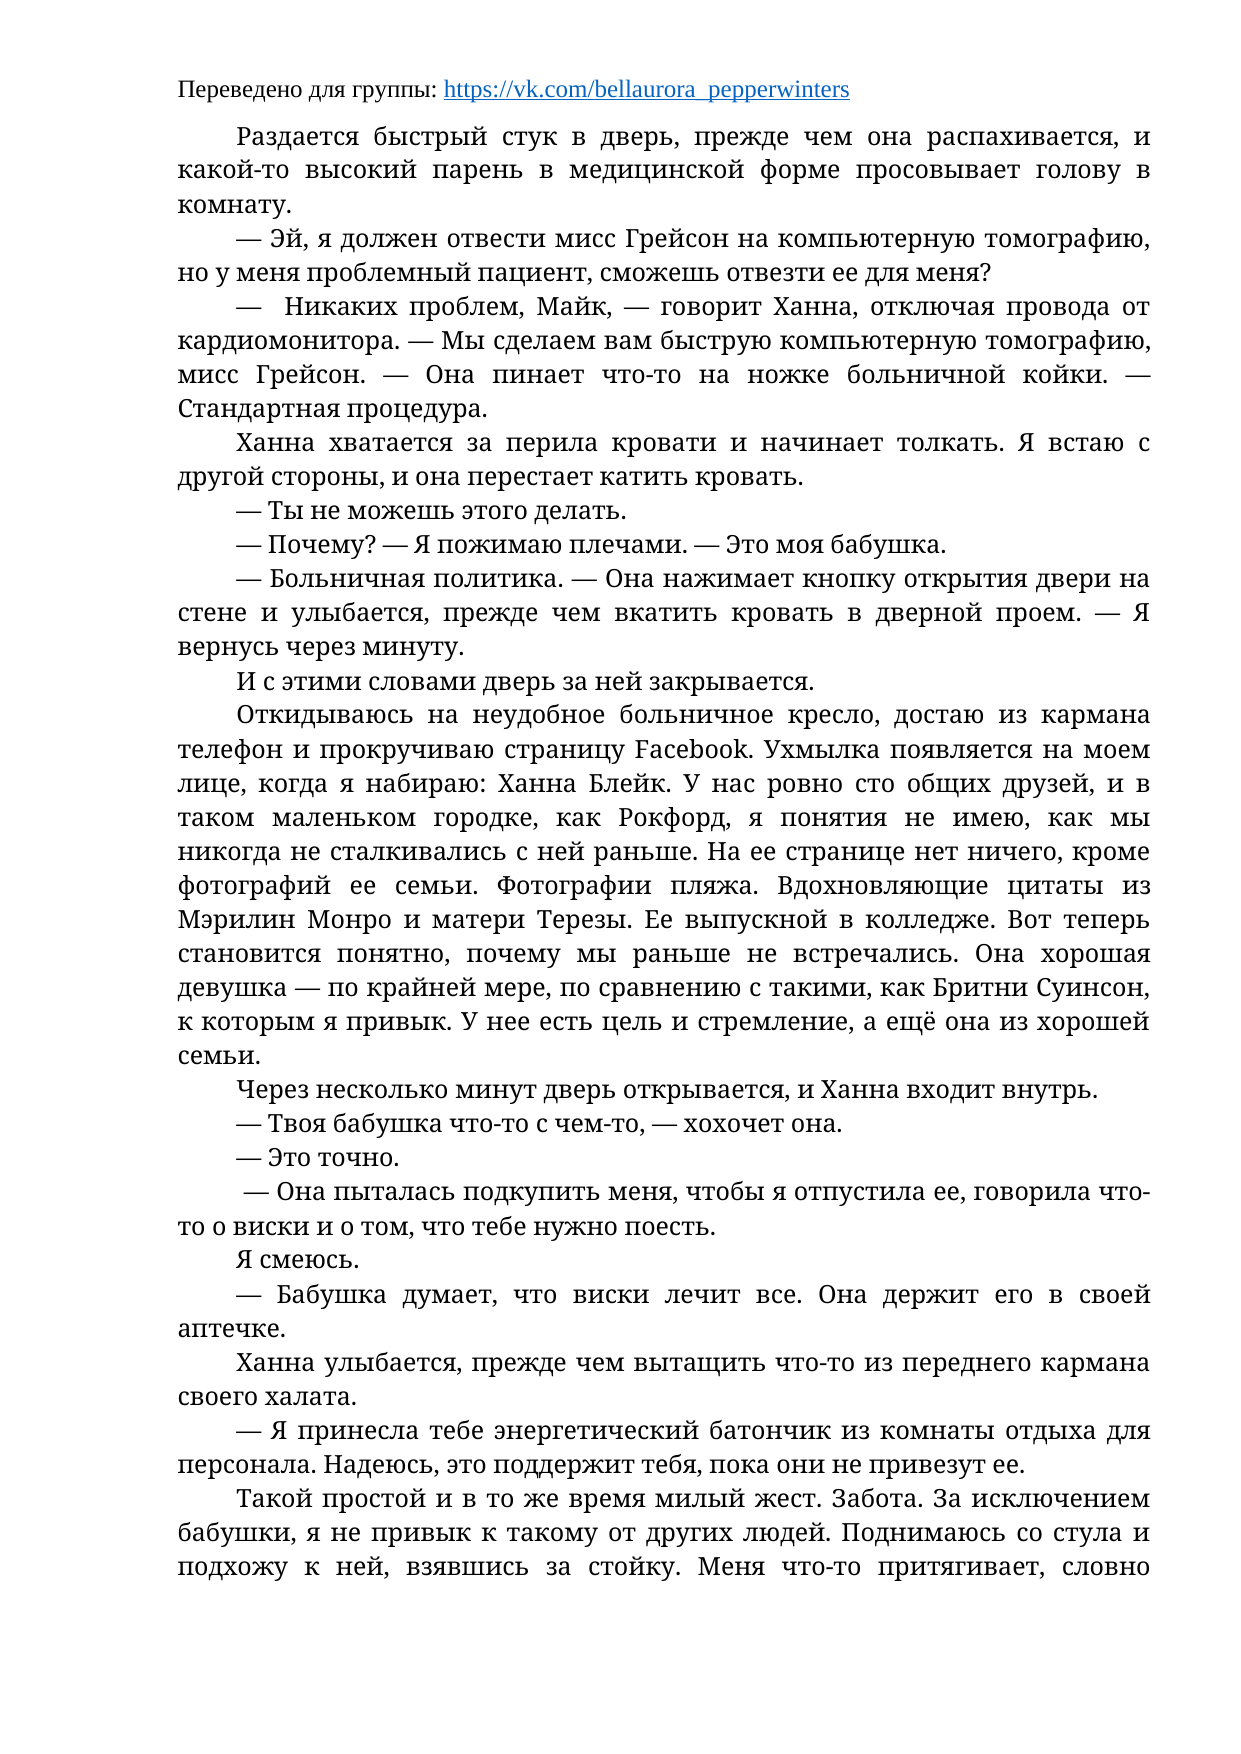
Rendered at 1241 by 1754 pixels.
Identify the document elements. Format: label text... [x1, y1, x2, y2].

text И с этими словами дверь за ней закрывается. [177, 663, 1152, 697]
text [177, 1481, 1152, 1583]
text — Ты не можешь этого делать. [177, 493, 1152, 527]
text Я смеюсь. [177, 1242, 1152, 1276]
text Ханна хватается за перила кровати и начинает толкать. Я встаю с другой стороны, и она перестает катить кровать. [177, 425, 1152, 493]
text Раздается быстрый стук в дверь, прежде чем она распахивается, и какой-то высокий парень в медицинской форме просовывает голову в комнату. [177, 118, 1152, 220]
text Откидываюсь на неудобное больничное кресло, достаю из кармана телефон и прокручиваю страницу Facebook. Ухмылка появляется на моем лице, когда я набираю: Ханна Блейк. У нас ровно сто общих друзей, и в таком маленьком городке, как Рокфорд, я понятия не имею, как мы никогда не сталкивались с ней раньше. На ее странице нет ничего, кроме фотографий ее семьи. Фотографии пляжа. Вдохновляющие цитаты из Мэрилин Монро и матери Терезы. Ее выпускной в колледже. Вот теперь становится понятно, почему мы раньше не встречались. Она хорошая девушка — по крайней мере, по сравнению с такими, как Бритни Суинсон, к которым я привык. У нее есть цель и стремление, а ещё она из хорошей семьи. [177, 697, 1152, 1072]
text — Больничная политика. — Она нажимает кнопку открытия двери на стене и улыбается, прежде чем вкатить кровать в дверной проем. — Я вернусь через минуту. [177, 561, 1152, 663]
text — Это точно. [177, 1140, 1152, 1174]
text — Почему? — Я пожимаю плечами. — Это моя бабушка. [177, 527, 1152, 561]
text — Она пыталась подкупить меня, чтобы я отпустила ее, говорила что-то о виски и о том, что тебе нужно поесть. [177, 1174, 1152, 1242]
text — Эй, я должен отвести мисс Грейсон на компьютерную томографию, но у меня проблемный пациент, сможешь отвезти ее для меня? [177, 220, 1152, 288]
text Ханна улыбается, прежде чем вытащить что-то из переднего кармана своего халата. [177, 1344, 1152, 1412]
text Через несколько минут дверь открывается, и Ханна входит внутрь. [177, 1072, 1152, 1106]
text — Никаких проблем, Майк, — говорит Ханна, отключая провода от кардиомонитора. — Мы сделаем вам быструю компьютерную томографию, мисс Грейсон. — Она пинает что-то на ножке больничной койки. — Стандартная процедура. [177, 288, 1152, 425]
text — Бабушка думает, что виски лечит все. Она держит его в своей аптечке. [177, 1276, 1152, 1344]
text — Я принесла тебе энергетический батончик из комнаты отдыха для персонала. Надеюсь, это поддержит тебя, пока они не привезут ее. [177, 1412, 1152, 1481]
text — Твоя бабушка что-то с чем-то, — хохочет она. [177, 1106, 1152, 1140]
